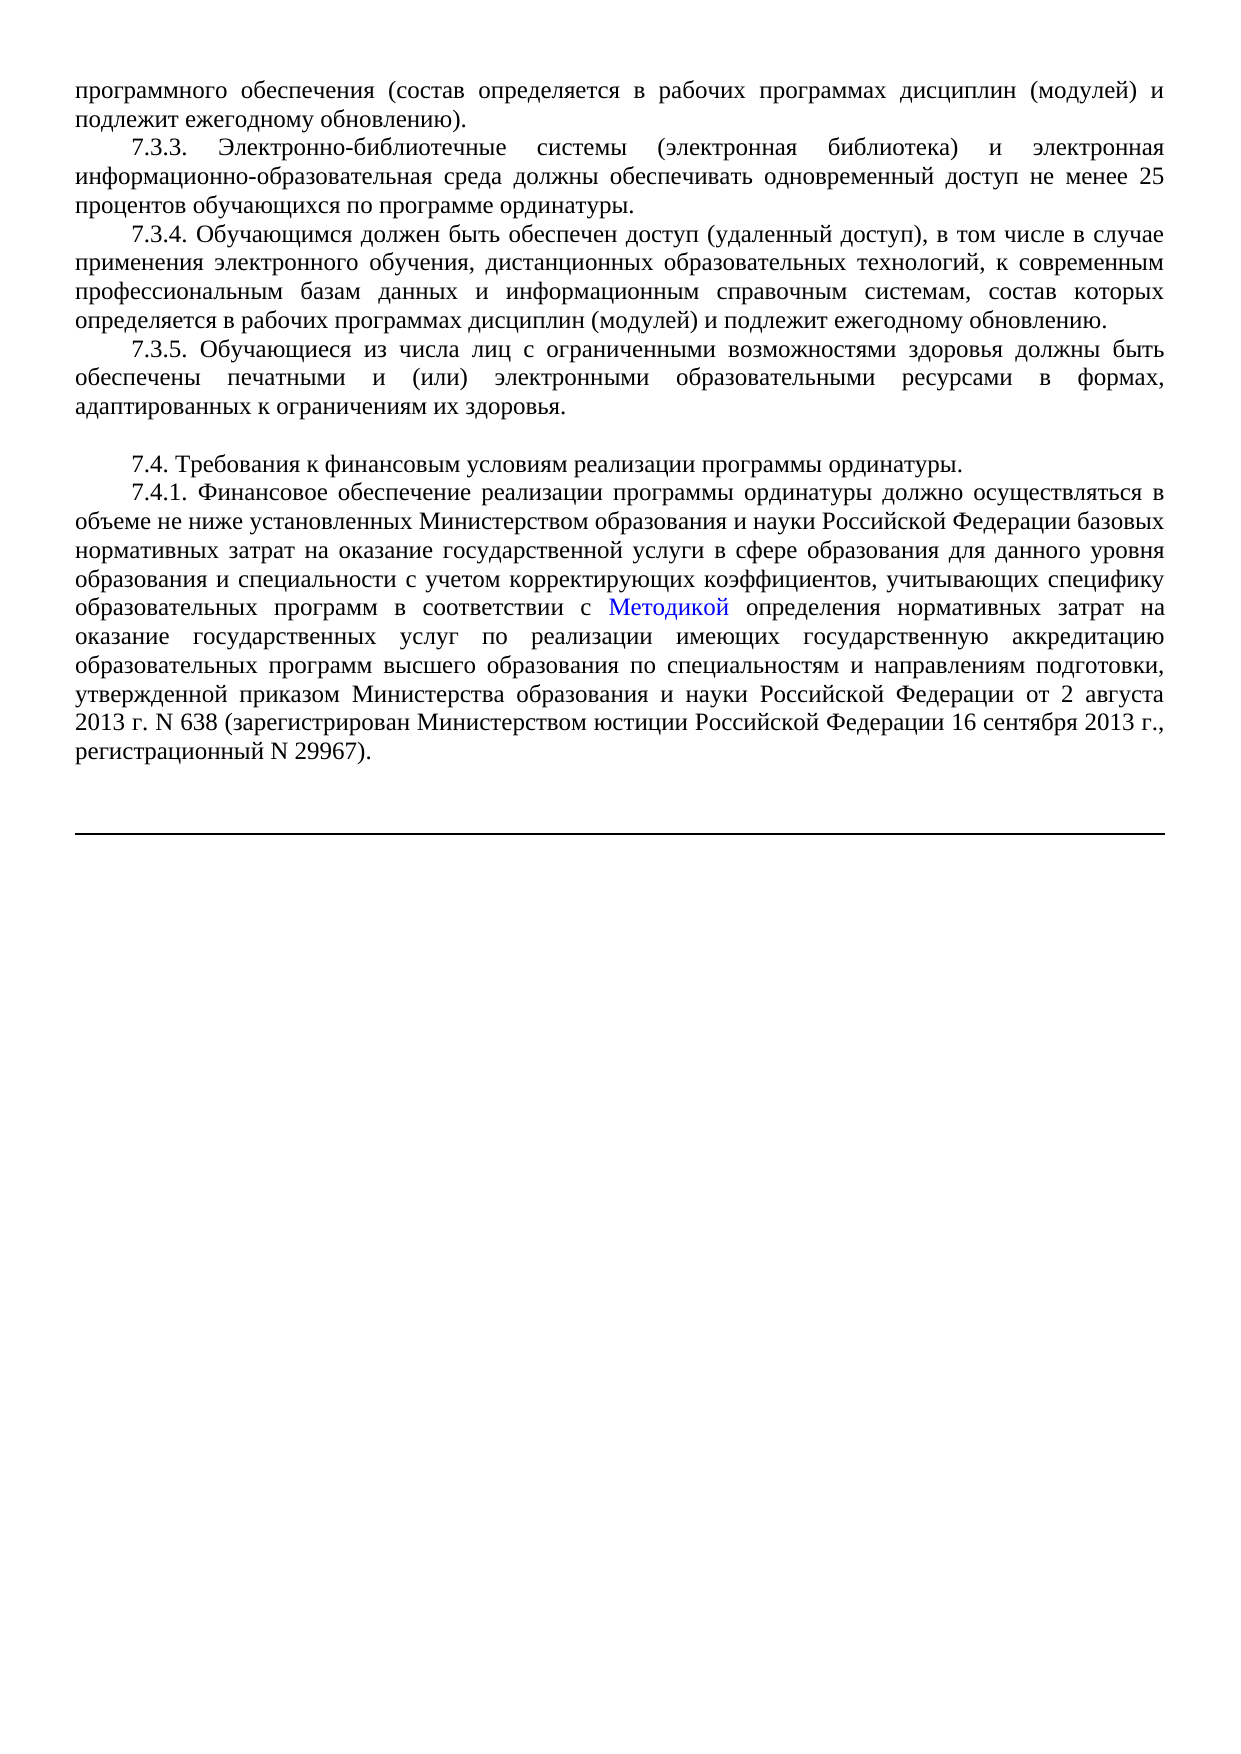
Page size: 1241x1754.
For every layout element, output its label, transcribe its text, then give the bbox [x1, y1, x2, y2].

text 7.3.5. Обучающиеся из числа лиц с ограниченными возможностями здоровья должны быть обеспечены печатными и (или) электронными образовательными ресурсами в формах, адаптированных к ограничениям их здоровья. [75, 334, 1165, 420]
text 7.4. Требования к финансовым условиям реализации программы ординатуры. [75, 449, 1165, 477]
text 7.3.4. Обучающимся должен быть обеспечен доступ (удаленный доступ), в том числе в случае применения электронного обучения, дистанционных образовательных технологий, к современным профессиональным базам данных и информационным справочным системам, состав которых определяется в рабочих программах дисциплин (модулей) и подлежит ежегодному обновлению. [75, 219, 1165, 334]
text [75, 75, 1165, 132]
text 7.4.1. Финансовое обеспечение реализации программы ординатуры должно осуществляться в объеме не ниже установленных Министерством образования и науки Российской Федерации базовых нормативных затрат на оказание государственной услуги в сфере образования для данного уровня образования и специальности с учетом корректирующих коэффициентов, учитывающих специфику образовательных программ в соответствии с Методикой определения нормативных затрат на оказание государственных услуг по реализации имеющих государственную аккредитацию образовательных программ высшего образования по специальностям и направлениям подготовки, утвержденной приказом Министерства образования и науки Российской Федерации от 2 августа 2013 г. N 638 (зарегистрирован Министерством юстиции Российской Федерации 16 сентября 2013 г., регистрационный N 29967). [75, 477, 1165, 765]
text 7.3.3. Электронно-библиотечные системы (электронная библиотека) и электронная информационно-образовательная среда должны обеспечивать одновременный доступ не менее 25 процентов обучающихся по программе ординатуры. [75, 132, 1165, 219]
